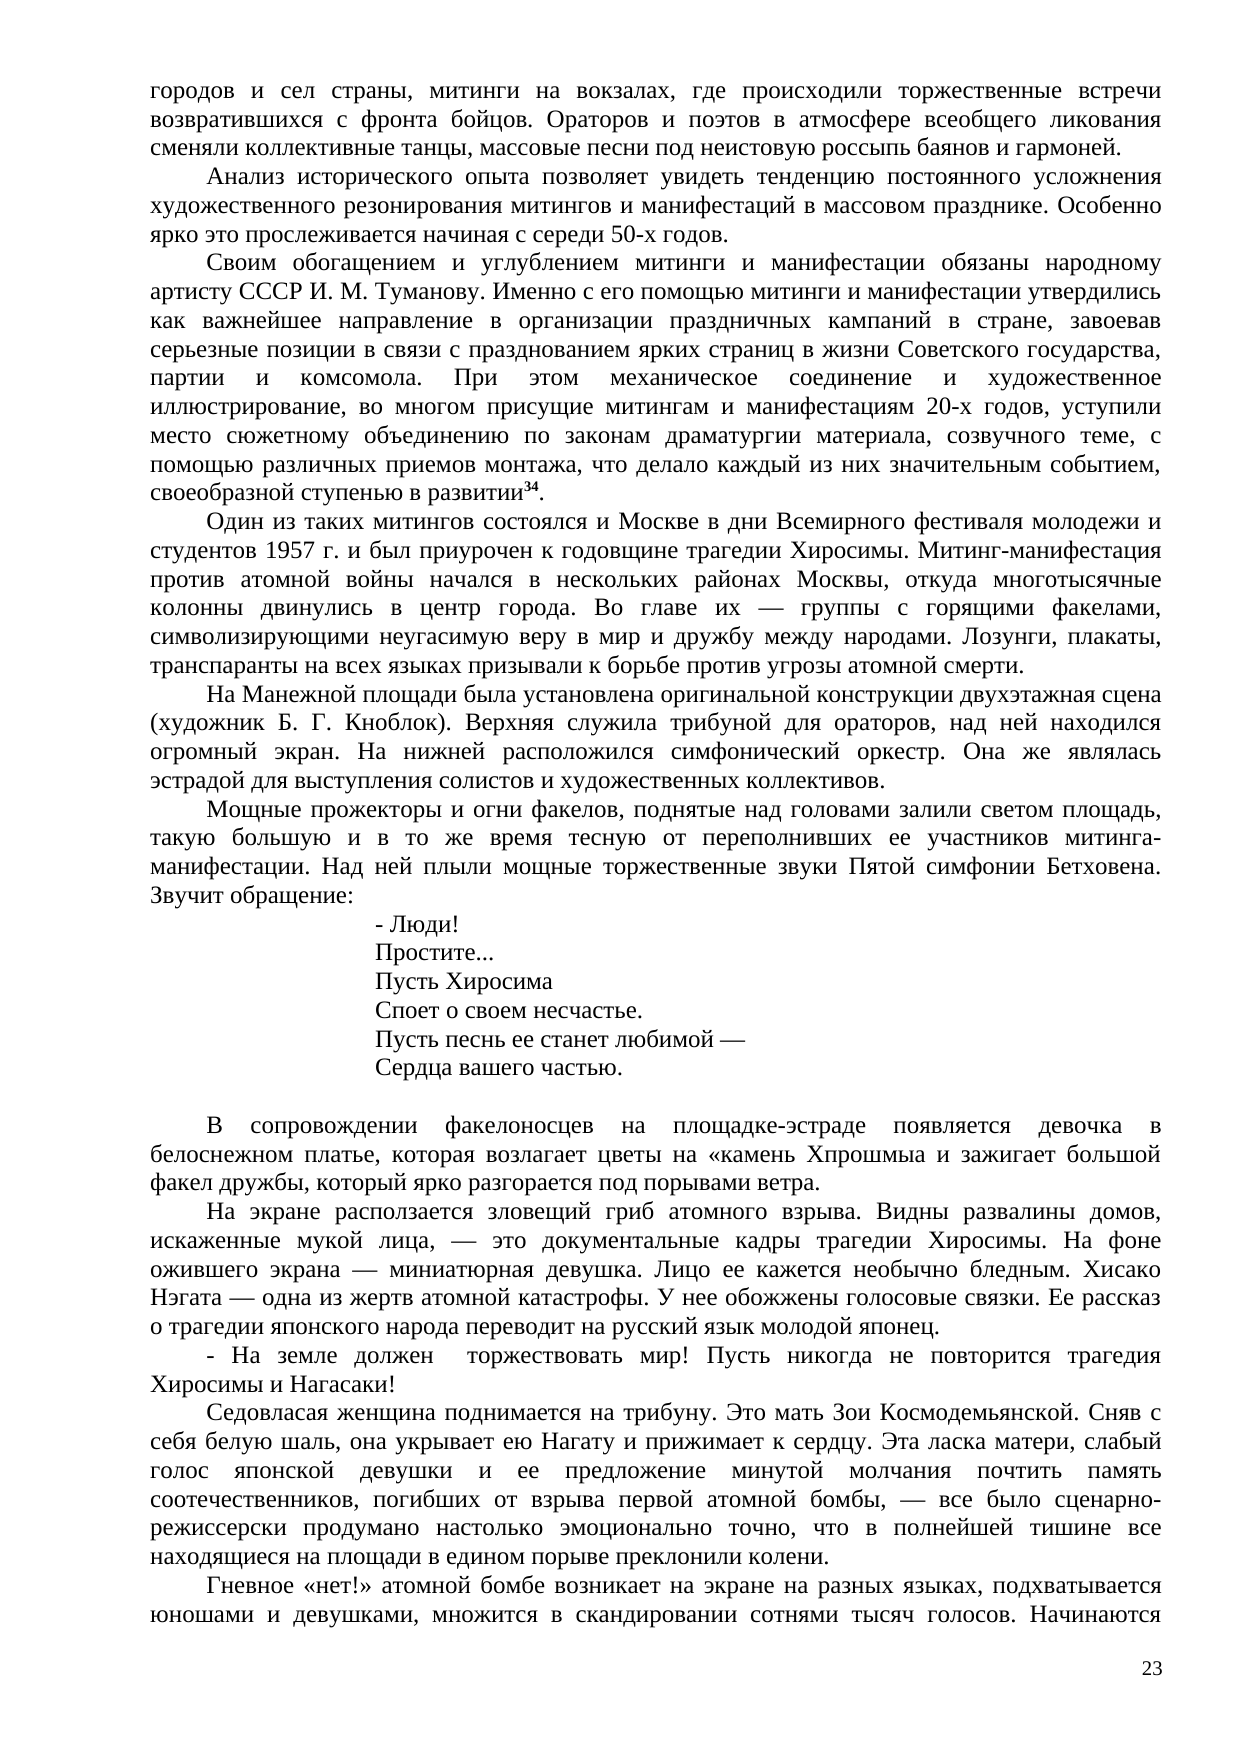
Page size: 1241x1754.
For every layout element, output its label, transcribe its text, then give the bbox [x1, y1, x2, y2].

text Споет о своем несчастье. [150, 995, 1162, 1024]
text Мощные прожекторы и огни факелов, поднятые над головами залили светом площадь, такую большую и в то же время тесную от переполнивших ее участников митинга-манифестации. Над ней плыли мощные торжественные звуки Пятой симфонии Бетховена. Звучит обращение: [150, 794, 1162, 909]
text На Манежной площади была установлена оригинальной конструкции двухэтажная сцена (художник Б. Г. Кноблок). Верхняя служила трибуной для ораторов, над ней находился огромный экран. На нижней расположился симфонический оркестр. Она же являлась эстрадой для выступления солистов и художественных коллективов. [150, 679, 1162, 794]
text - На земле должен торжествовать мир! Пусть никогда не повторится трагедия Хиросимы и Нагасаки! [150, 1340, 1162, 1397]
text На экране расползается зловещий гриб атомного взрыва. Видны развалины домов, искаженные мукой лица, — это документальные кадры трагедии Хиросимы. На фоне ожившего экрана — миниатюрная девушка. Лицо ее кажется необычно бледным. Хисако Нэгата — одна из жертв атомной катастрофы. У нее обожжены голосовые связки. Ее рассказ о трагедии японского народа переводит на русский язык молодой японец. [150, 1196, 1162, 1340]
text Своим обогащением и углублением митинги и манифестации обязаны народному артисту СССР И. М. Туманову. Именно с его помощью митинги и манифестации утвердились как важнейшее направление в организации праздничных кампаний в стране, завоевав серьезные позиции в связи с празднованием ярких страниц в жизни Советского государства, партии и комсомола. При этом механическое соединение и художественное иллюстрирование, во многом присущие митингам и манифестациям 20-х годов, уступили место сюжетному объединению по законам драматургии материала, созвучного теме, с помощью различных приемов монтажа, что делало каждый из них значительным событием, своеобразной ступенью в развитии34. [150, 247, 1162, 506]
text Простите... [150, 937, 1162, 966]
text В сопровождении факелоносцев на площадке-эстраде появляется девочка в белоснежном платье, которая возлагает цветы на «камень Хпрошмыа и зажигает большой факел дружбы, который ярко разгорается под порывами ветра. [150, 1110, 1162, 1196]
text - Люди! [150, 909, 1162, 937]
text Пусть песнь ее станет любимой — [150, 1024, 1162, 1052]
text Пусть Хиросима [150, 966, 1162, 995]
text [150, 75, 1162, 161]
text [150, 1570, 1162, 1627]
text Седовласая женщина поднимается на трибуну. Это мать Зои Космодемьянской. Сняв с себя белую шаль, она укрывает ею Нагату и прижимает к сердцу. Эта ласка матери, слабый голос японской девушки и ее предложение минутой молчания почтить память соотечественников, погибших от взрыва первой атомной бомбы, — все было сценарно-режиссерски продумано настолько эмоционально точно, что в полнейшей тишине все находящиеся на площади в едином порыве преклонили колени. [150, 1397, 1162, 1570]
text Один из таких митингов состоялся и Москве в дни Всемирного фестиваля молодежи и студентов 1957 г. и был приурочен к годовщине трагедии Хиросимы. Митинг-манифестация против атомной войны начался в нескольких районах Москвы, откуда многотысячные колонны двинулись в центр города. Во главе их — группы с горящими факелами, символизирующими неугасимую веру в мир и дружбу между народами. Лозунги, плакаты, транспаранты на всех языках призывали к борьбе против угрозы атомной смерти. [150, 506, 1162, 679]
text Анализ исторического опыта позволяет увидеть тенденцию постоянного усложнения художественного резонирования митингов и манифестаций в массовом празднике. Особенно ярко это прослеживается начиная с середи 50-х годов. [150, 161, 1162, 247]
text Сердца вашего частью. [150, 1052, 1162, 1081]
